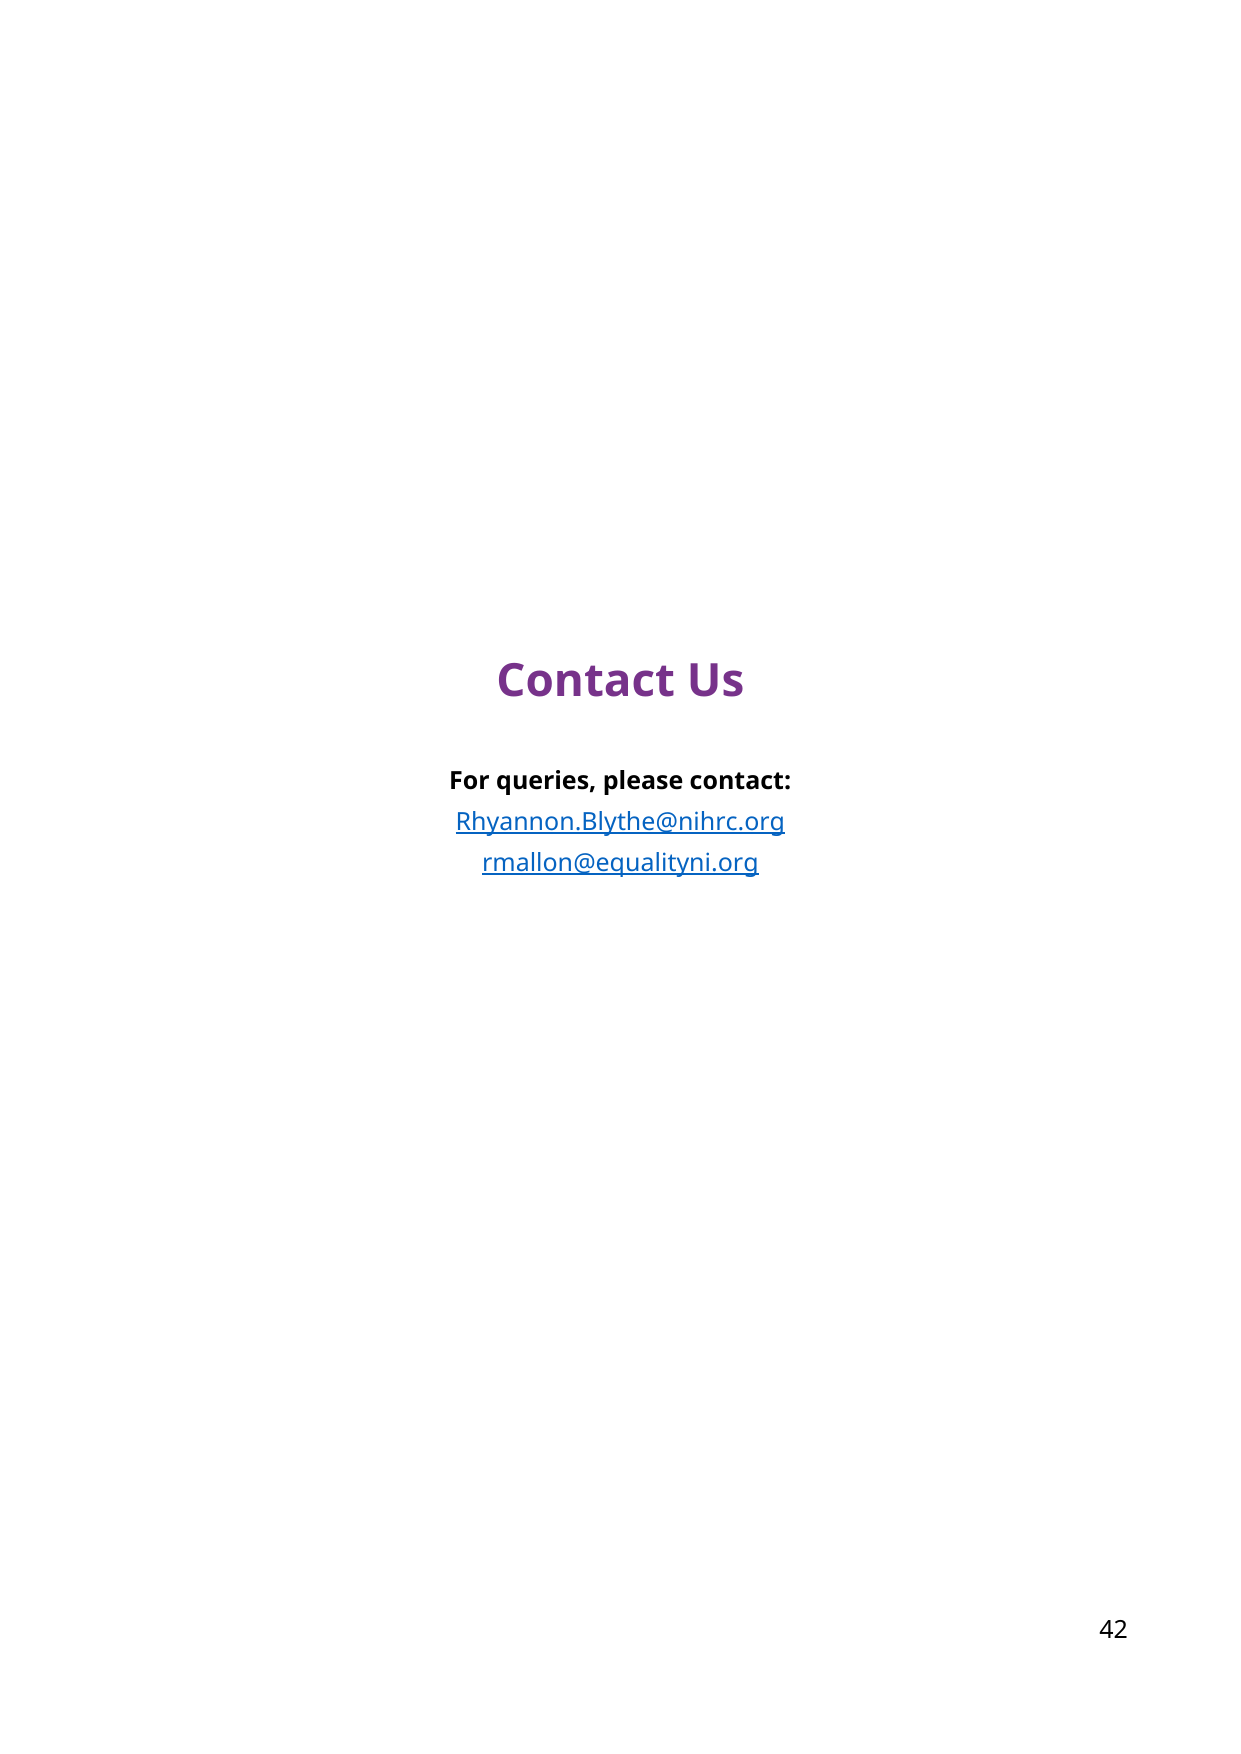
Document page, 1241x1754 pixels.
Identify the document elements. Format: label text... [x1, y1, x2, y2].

text Rhyannon.Blythe@nihrc.org [112, 803, 1128, 837]
text For queries, please contact: [112, 763, 1128, 797]
text rmallon@equalityni.org [112, 844, 1128, 878]
text Contact Us [112, 647, 1128, 709]
